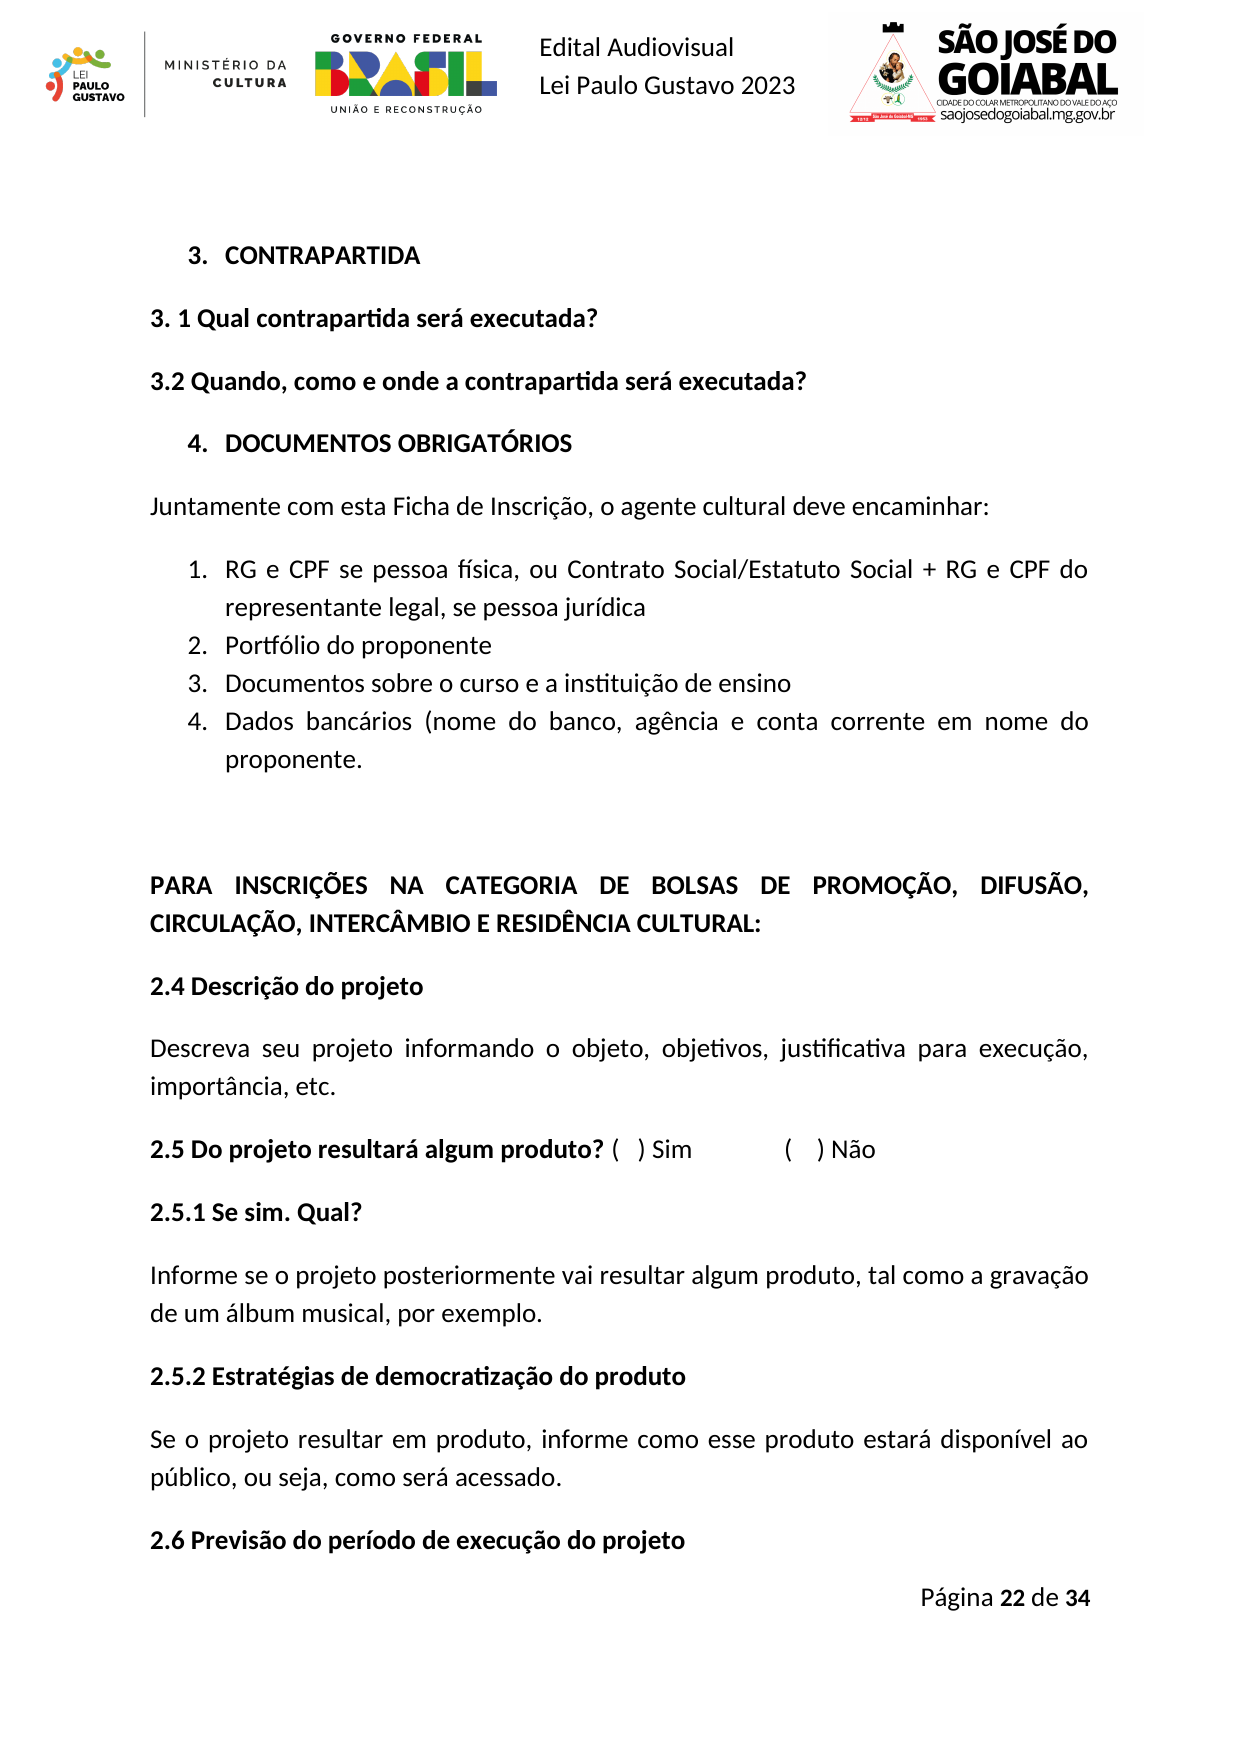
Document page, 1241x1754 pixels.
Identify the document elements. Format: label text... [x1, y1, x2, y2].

text 3.2 Quando, como e onde a contrapartida será executada? [150, 364, 1090, 397]
list Dados bancários (nome do banco, agência e conta corrente em nome do proponente. [187, 704, 1090, 775]
list Portfólio do proponente [187, 628, 1090, 661]
text 3. 1 Qual contrapartida será executada? [150, 301, 1090, 334]
text 2.4 Descrição do projeto [150, 969, 1090, 1002]
text 2.5.2 Estratégias de democratização do produto [150, 1359, 1090, 1392]
list DOCUMENTOS OBRIGATÓRIOS [187, 427, 1090, 460]
picture [828, 12, 1144, 136]
list RG e CPF se pessoa física, ou Contrato Social/Estatuto Social + RG e CPF do representante legal, se pessoa jurídica [187, 552, 1090, 623]
list Documentos sobre o curso e a instituição de ensino [187, 666, 1090, 699]
text 2.5.1 Se sim. Qual? [150, 1195, 1090, 1228]
text Descreva seu projeto informando o objeto, objetivos, justificativa para execução, importância, etc. [150, 1032, 1090, 1103]
text Se o projeto resultar em produto, informe como esse produto estará disponível ao público, ou seja, como será acessado. [150, 1422, 1090, 1493]
text PARA INSCRIÇÕES NA CATEGORIA DE BOLSAS DE PROMOÇÃO, DIFUSÃO, CIRCULAÇÃO, INTERCÂMBIO E RESIDÊNCIA CULTURAL: [150, 868, 1090, 939]
text 2.5 Do projeto resultará algum produto? ( ) Sim ( ) Não [150, 1132, 1090, 1166]
text Informe se o projeto posteriormente vai resultar algum produto, tal como a gravação de um álbum musical, por exemplo. [150, 1258, 1090, 1329]
text 2.6 Previsão do período de execução do projeto [150, 1523, 1090, 1556]
picture [34, 13, 515, 130]
list CONTRAPARTIDA [187, 238, 1090, 271]
text Juntamente com esta Ficha de Inscrição, o agente cultural deve encaminhar: [150, 489, 1090, 523]
